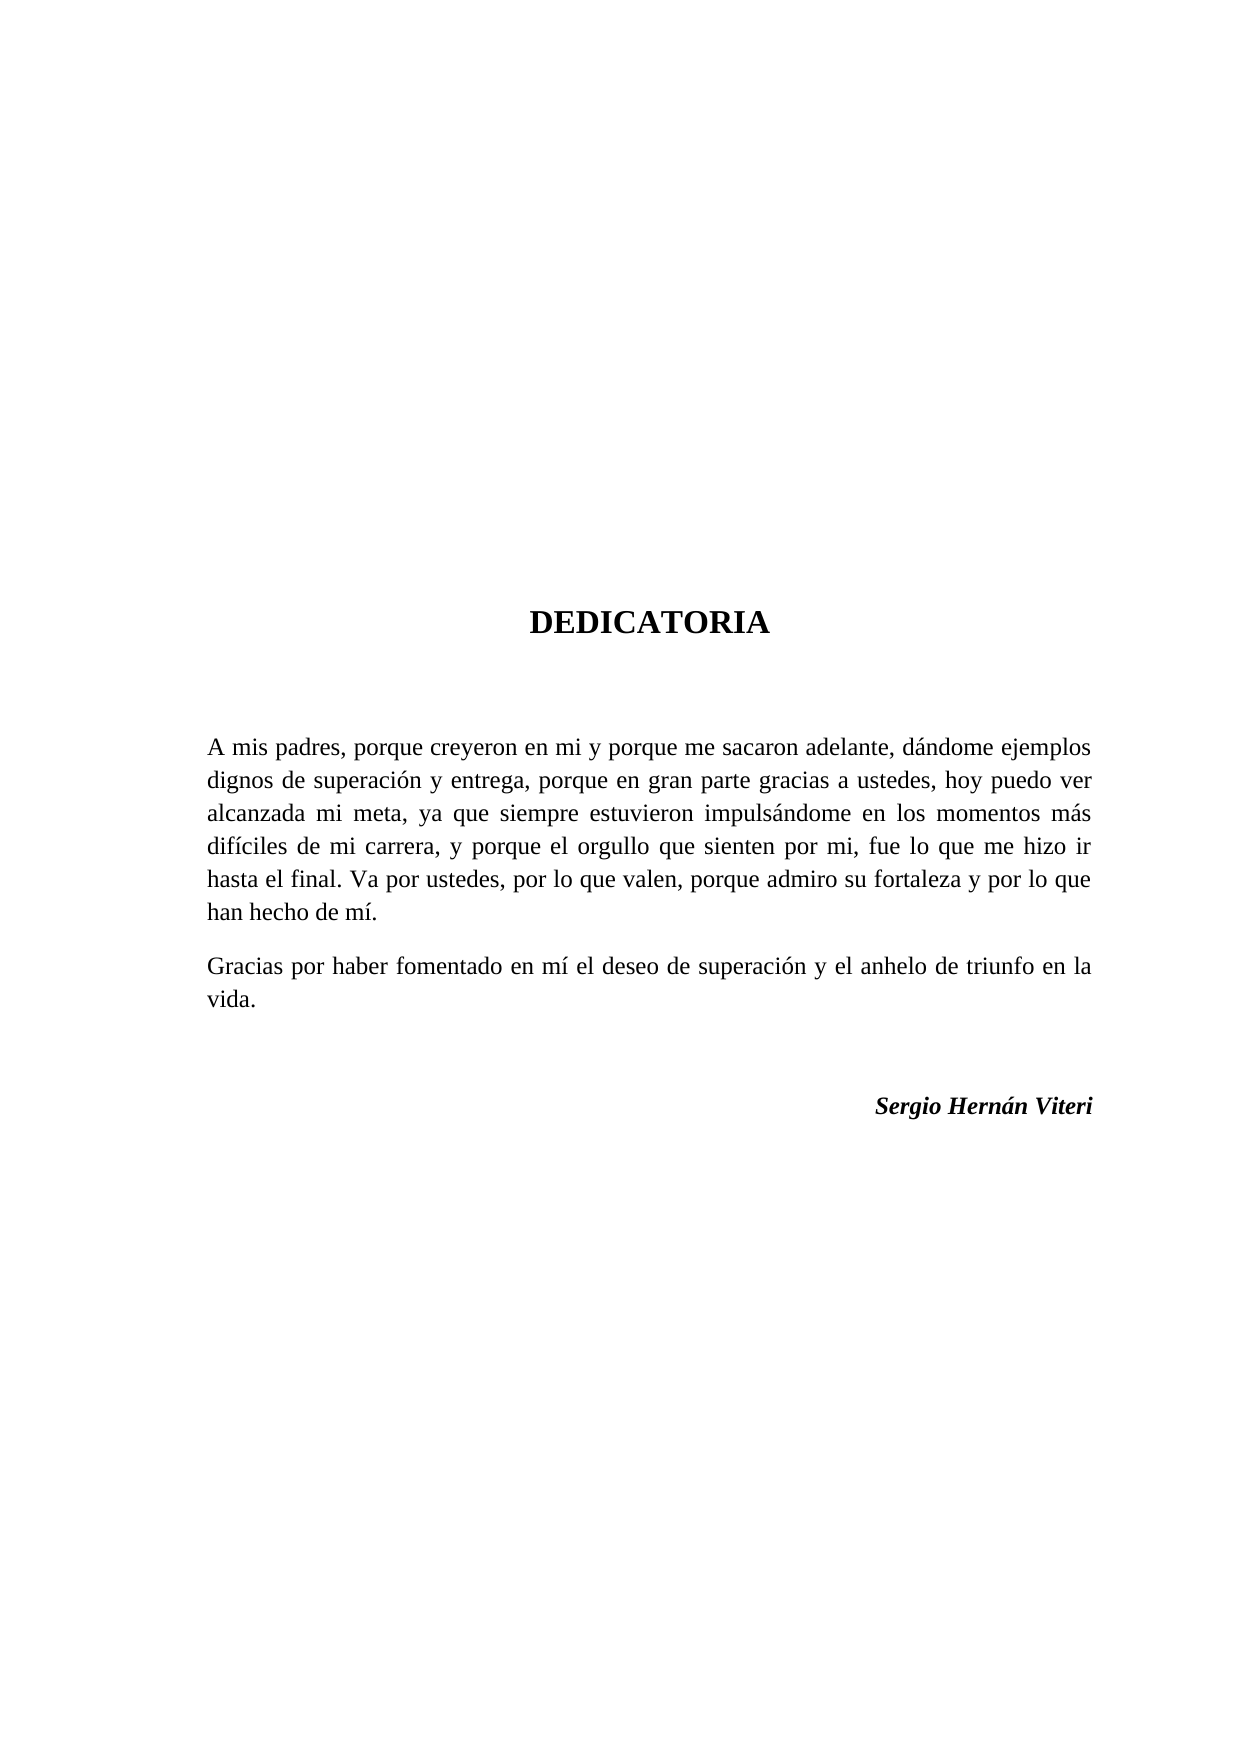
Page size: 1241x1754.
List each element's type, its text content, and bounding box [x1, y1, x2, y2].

text A mis padres, porque creyeron en mi y porque me sacaron adelante, dándome ejemplos dignos de superación y entrega, porque en gran parte gracias a ustedes, hoy puedo ver alcanzada mi meta, ya que siempre estuvieron impulsándome en los momentos más difíciles de mi carrera, y porque el orgullo que sienten por mi, fue lo que me hizo ir hasta el final. Va por ustedes, por lo que valen, porque admiro su fortaleza y por lo que han hecho de mí. [207, 893, 1093, 926]
text Gracias por haber fomentado en mí el deseo de superación y el anhelo de triunfo en la vida. [207, 979, 1093, 1012]
text DEDICATORIA [207, 602, 1093, 640]
text Sergio Hernán Viteri [207, 1091, 1093, 1120]
